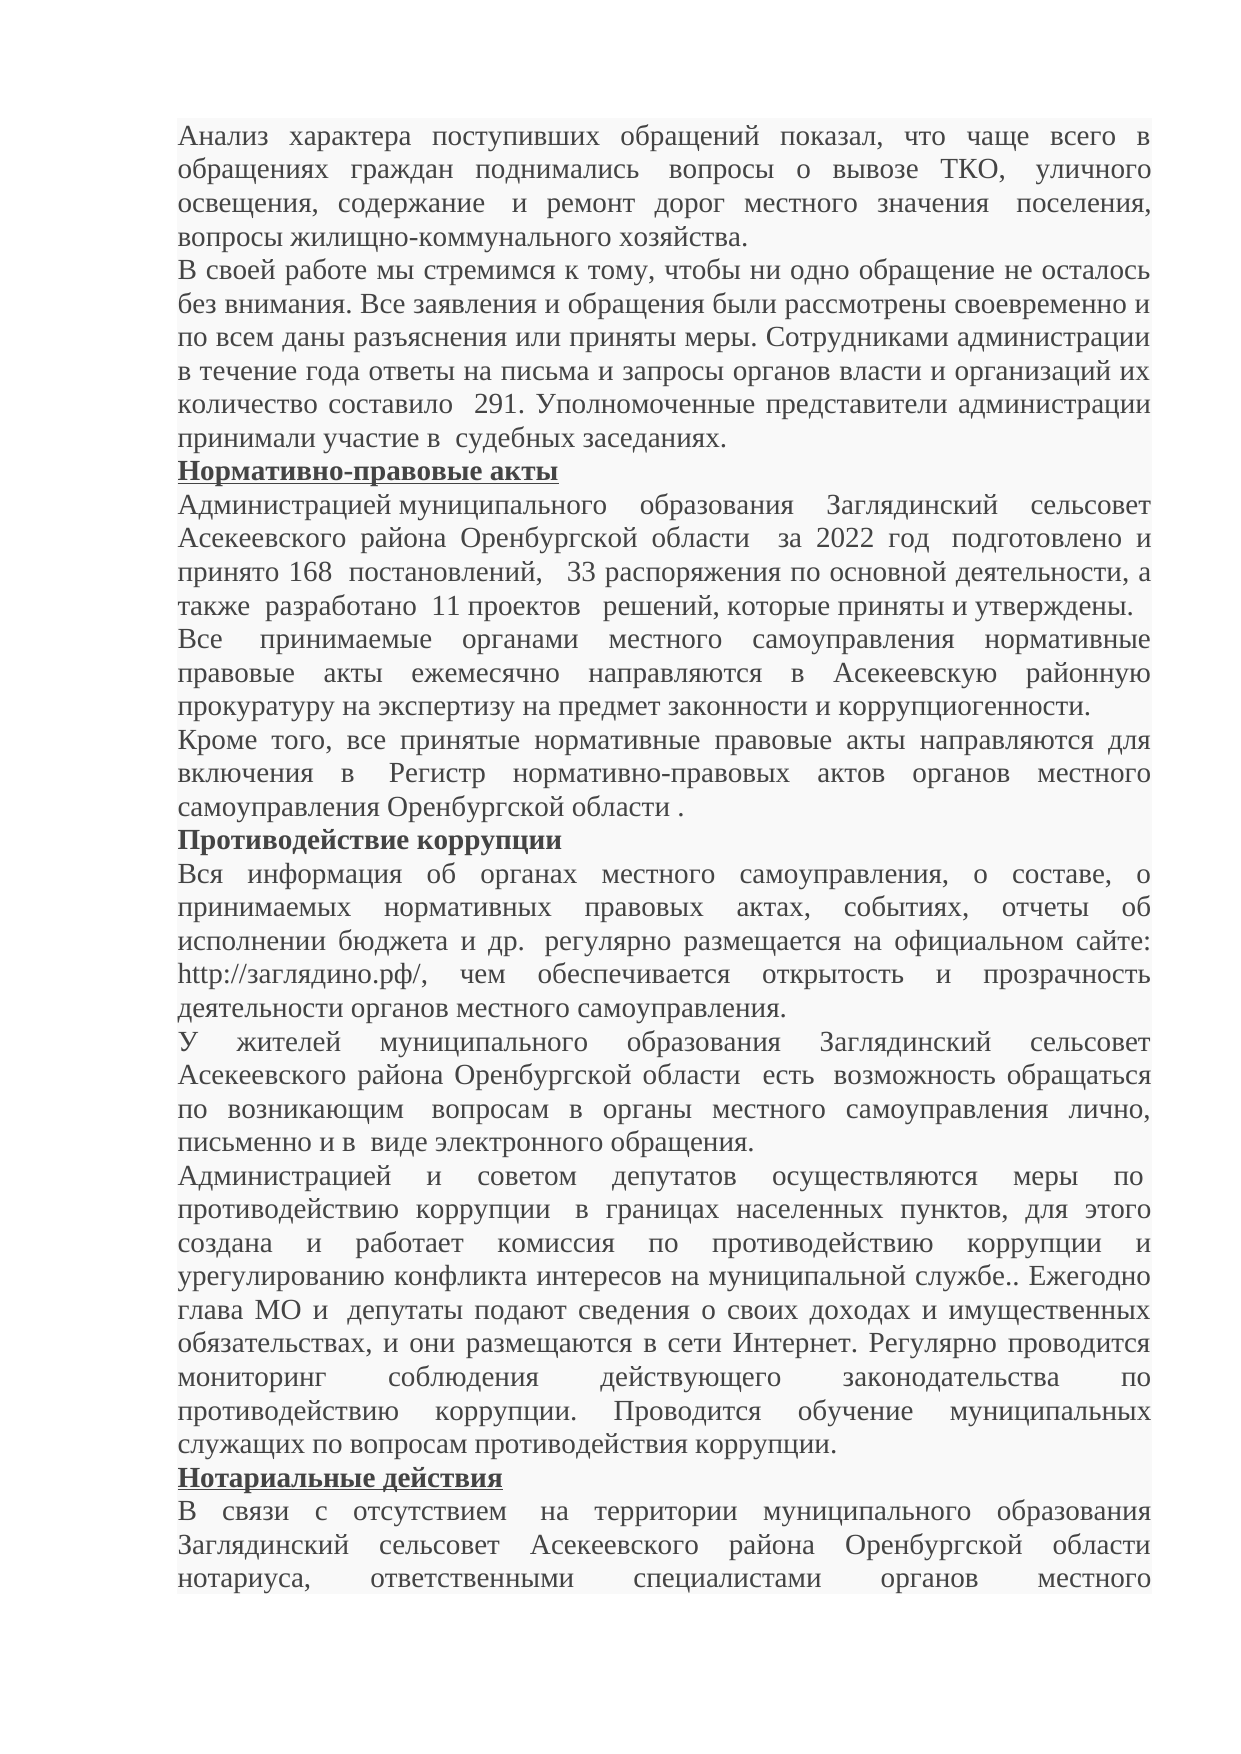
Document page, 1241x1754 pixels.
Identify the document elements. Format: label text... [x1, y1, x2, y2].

text Все принимаемые органами местного самоуправления нормативные правовые акты ежемесячно направляются в Асекеевскую районную прокуратуру на экспертизу на предмет законности и коррупциогенности. [177, 621, 1152, 722]
text Кроме того, все принятые нормативные правовые акты направляются для включения в Регистр нормативно-правовых актов органов местного самоуправления Оренбургской области . [177, 722, 1152, 822]
text В своей работе мы стремимся к тому, чтобы ни одно обращение не осталось без внимания. Все заявления и обращения были рассмотрены своевременно и по всем даны разъяснения или приняты меры. Сотрудниками администрации в течение года ответы на письма и запросы органов власти и организаций их количество составило 291. Уполномоченные представители администрации принимали участие в судебных заседаниях. [177, 252, 1152, 453]
text Вся информация об органах местного самоуправления, о составе, о принимаемых нормативных правовых актах, событиях, отчеты об исполнении бюджета и др. регулярно размещается на официальном сайте: http://заглядино.рф/, чем обеспечивается открытость и прозрачность деятельности органов местного самоуправления. [177, 856, 1152, 1024]
text Нотариальные действия [177, 1460, 1152, 1493]
text Анализ характера поступивших обращений показал, что чаще всего в обращениях граждан поднимались вопросы о вывозе ТКО, уличного освещения, содержание и ремонт дорог местного значения поселения, вопросы жилищно-коммунального хозяйства. [177, 118, 1152, 252]
text Нормативно-правовые акты [177, 453, 1152, 487]
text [177, 1493, 1152, 1594]
text Противодействие коррупции [177, 822, 1152, 856]
text Администрацией и советом депутатов осуществляются меры по противодействию коррупции в границах населенных пунктов, для этого создана и работает комиссия по противодействию коррупции и урегулированию конфликта интересов на муниципальной службе.. Ежегодно глава МО и депутаты подают сведения о своих доходах и имущественных обязательствах, и они размещаются в сети Интернет. Регулярно проводится мониторинг соблюдения действующего законодательства по противодействию коррупции. Проводится обучение муниципальных служащих по вопросам противодействия коррупции. [177, 1158, 1152, 1460]
text Администрацией муниципального образования Заглядинский сельсовет Асекеевского района Оренбургской области за 2022 год подготовлено и принято 168 постановлений, 33 распоряжения по основной деятельности, а также разработано 11 проектов решений, которые приняты и утверждены. [177, 487, 1152, 621]
text У жителей муниципального образования Заглядинский сельсовет Асекеевского района Оренбургской области есть возможность обращаться по возникающим вопросам в органы местного самоуправления лично, письменно и в виде электронного обращения. [177, 1024, 1152, 1158]
